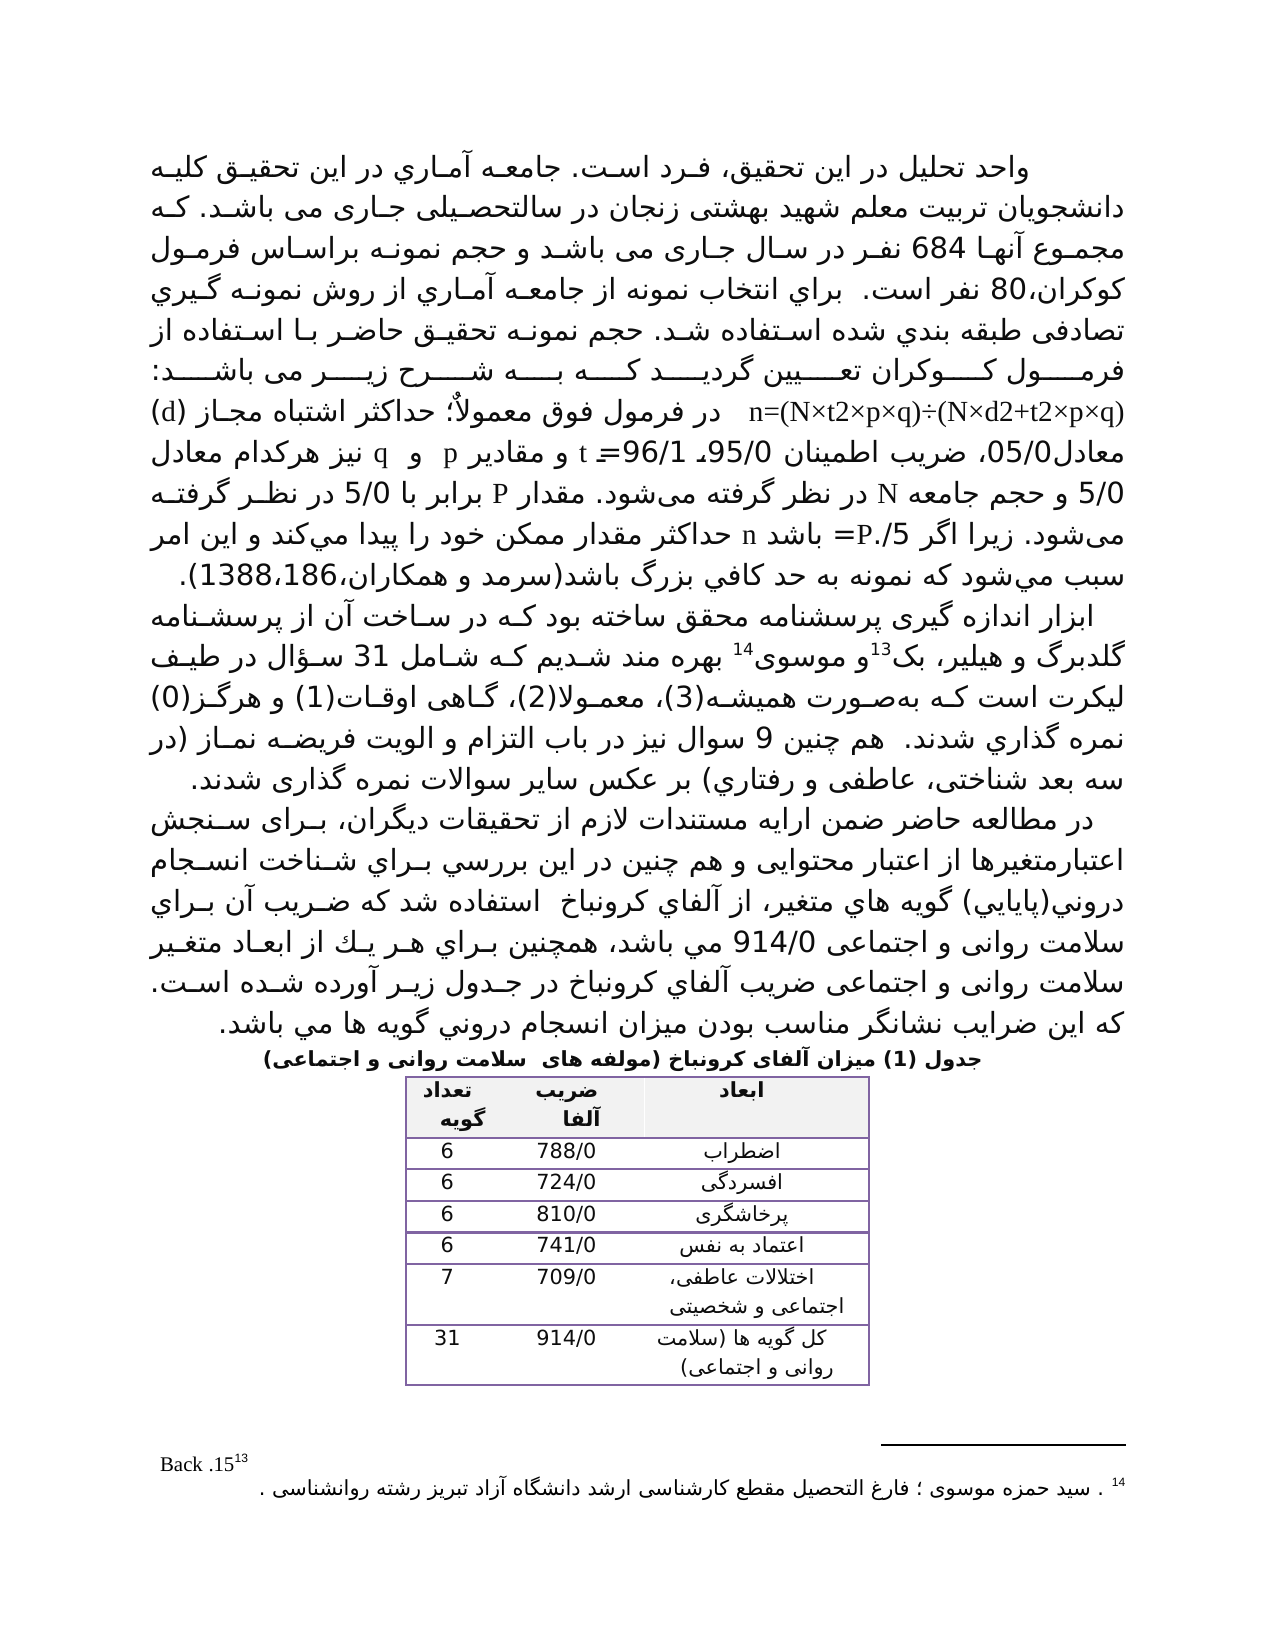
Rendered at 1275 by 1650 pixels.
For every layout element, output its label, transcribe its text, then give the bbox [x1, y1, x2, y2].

table_cell کل گویه ها (سلامت روانی و اجتماعی) [645, 1326, 868, 1384]
table_cell اختلالات عاطفی، اجتماعی و شخصیتی [645, 1265, 868, 1324]
table_cell 31 [407, 1326, 519, 1384]
table_cell 6 [407, 1202, 519, 1231]
text در مطالعه حاضر ضمن ارایه مستندات لازم از تحقیقات دیگران، برای سنجش اعتبارمتغیرها از اعتبار محتوایی و هم چنین در اين بررسي براي شناخت انسجام دروني(پايايي) گويه هاي متغير، از آلفاي كرونباخ استفاده شد كه ضريب آن براي سلامت روانی و اجتماعی 914/0 مي باشد، همچنين براي هر يك از ابعاد متغير سلامت روانی و اجتماعی ضريب آلفاي كرونباخ در جدول زير آورده شده است. كه اين ضرايب نشانگر مناسب بودن ميزان انسجام دروني گويه ها مي باشد. [150, 803, 1125, 1040]
text واحد تحلیل در این تحقیق، فرد است. جامعه آماري در این تحقیق کلیه دانشجویان تربیت معلم شهید بهشتی زنجان در سالتحصیلی جاری می باشد. که مجموع آنها 684 نفر در سال جاری می باشد و حجم نمونه براساس فرمول کوکران،80 نفر است. براي انتخاب نمونه از جامعه آماري از روش نمونه گیري تصادفی طبقه بندي شده استفاده شد. حجم نمونه تحقیق حاضر با استفاده از فرمول کوکران تعیین گردید که به شرح زیر می باشد: n=(N×t2×p×q)÷(N×d2+t2×p×q) در فرمول فوق معمولاٌ؛ حداکثر اشتباه مجاز (d) معادل05/0، ضريب اطمينان 95/0، 96/1= t و مقادير p و q نيز هرکدام معادل 5/0 و حجم جامعه N در نظر گرفته می‌شود. مقدار P برابر با 5/0 در نظر گرفته می‌شود. زيرا اگر 5/.P= باشد n حداکثر مقدار ممکن خود را پيدا مي‌کند و اين امر سبب مي‌شود که نمونه به حد کافي بزرگ باشد(سرمد و همکاران،1388،186). [150, 150, 1125, 592]
table_cell 724/0 [519, 1170, 644, 1200]
text ابزار اندازه گیری پرسشنامه محقق ساخته بود که در ساخت آن از پرسشنامه گلدبرگ و هیلیر، بکو موسوی بهره مند شدیم که شامل 31 سؤال در طیف لیکرت است که به‌صورت همیشه(3)، معمولا(2)، گاهی اوقات(1) و هرگز(0) نمره گذاري شدند. هم چنین 9 سوال نیز در باب التزام و الویت فریضه نماز (در سه بعد شناختی، عاطفی و رفتاري) بر عکس سایر سوالات نمره گذاری شدند. [150, 599, 1125, 796]
table_header تعداد گویه [407, 1078, 519, 1137]
table_header ضریب آلفا [519, 1078, 644, 1137]
table_cell 788/0 [519, 1139, 644, 1168]
table_cell 7 [407, 1265, 519, 1324]
table_cell 6 [407, 1170, 519, 1200]
table_cell 709/0 [519, 1265, 644, 1324]
table_cell اضطراب [645, 1139, 868, 1168]
table_cell 810/0 [519, 1202, 644, 1231]
table_cell پرخاشگری [645, 1202, 868, 1231]
table_cell 741/0 [519, 1234, 644, 1263]
table_cell 914/0 [519, 1326, 644, 1384]
table_cell 6 [407, 1139, 519, 1168]
table_cell اعتماد به نفس [645, 1234, 868, 1263]
text جدول (1) میزان آلفای کرونباخ (مولفه های سلامت روانی و اجتماعی) [150, 1047, 1125, 1071]
table_header ابعاد [645, 1078, 868, 1137]
table_cell افسردگی [645, 1170, 868, 1200]
table_cell 6 [407, 1234, 519, 1263]
